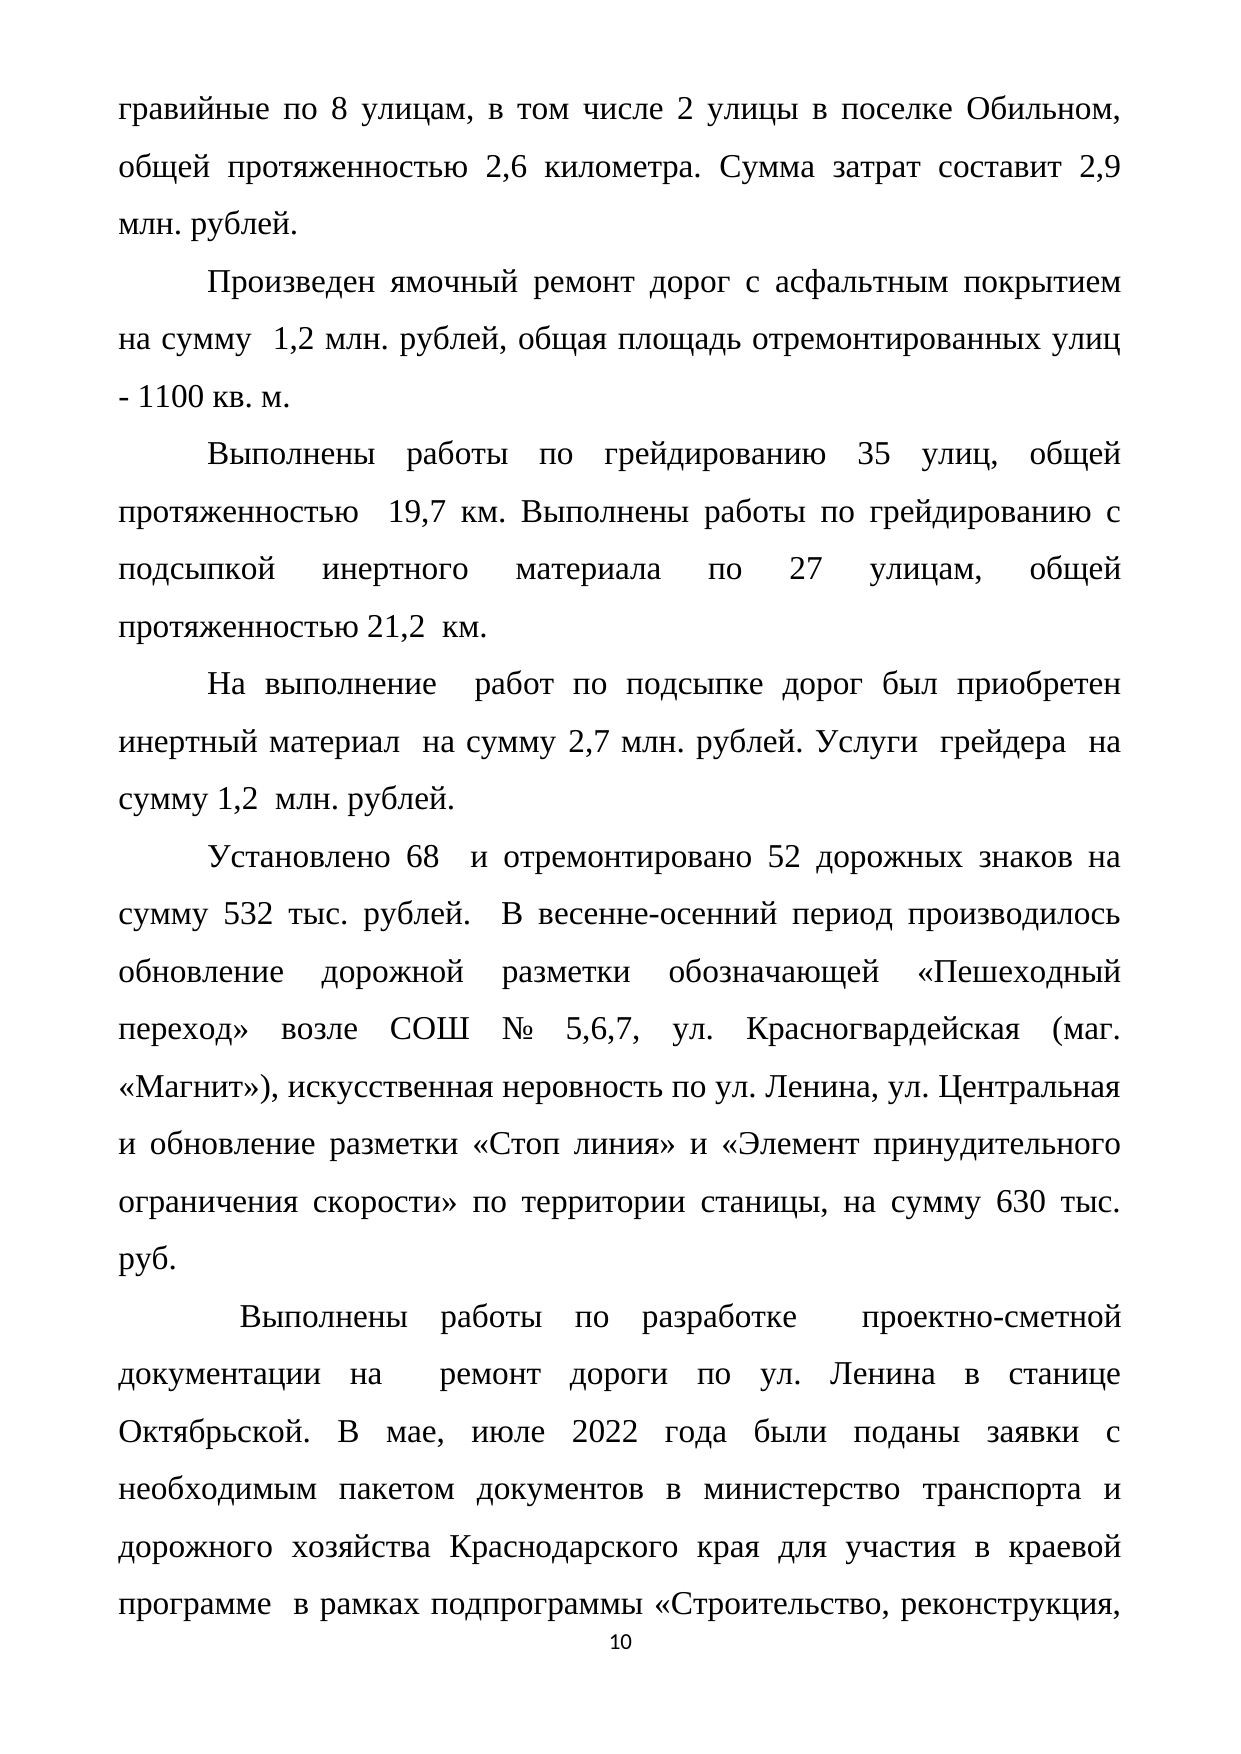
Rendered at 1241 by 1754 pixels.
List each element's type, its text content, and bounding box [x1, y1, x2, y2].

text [118, 89, 1122, 242]
text На выполнение работ по подсыпке дорог был приобретен инертный материал на сумму 2,7 млн. рублей. Услуги грейдера на сумму 1,2 млн. рублей. [118, 664, 1122, 817]
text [118, 1296, 1122, 1622]
text Установлено 68 и отремонтировано 52 дорожных знаков на сумму 532 тыс. рублей. В весенне-осенний период производилось обновление дорожной разметки обозначающей «Пешеходный переход» возле СОШ № 5,6,7, ул. Красногвардейская (маг. «Магнит»), искусственная неровность по ул. Ленина, ул. Центральная и обновление разметки «Стоп линия» и «Элемент принудительного ограничения скорости» по территории станицы, на сумму 630 тыс. руб. [118, 836, 1122, 1277]
text Выполнены работы по грейдированию 35 улиц, общей протяженностью 19,7 км. Выполнены работы по грейдированию с подсыпкой инертного материала по 27 улицам, общей протяженностью 21,2 км. [118, 434, 1122, 644]
text Произведен ямочный ремонт дорог с асфальтным покрытием на сумму 1,2 млн. рублей, общая площадь отремонтированных улиц - 1100 кв. м. [118, 261, 1122, 414]
